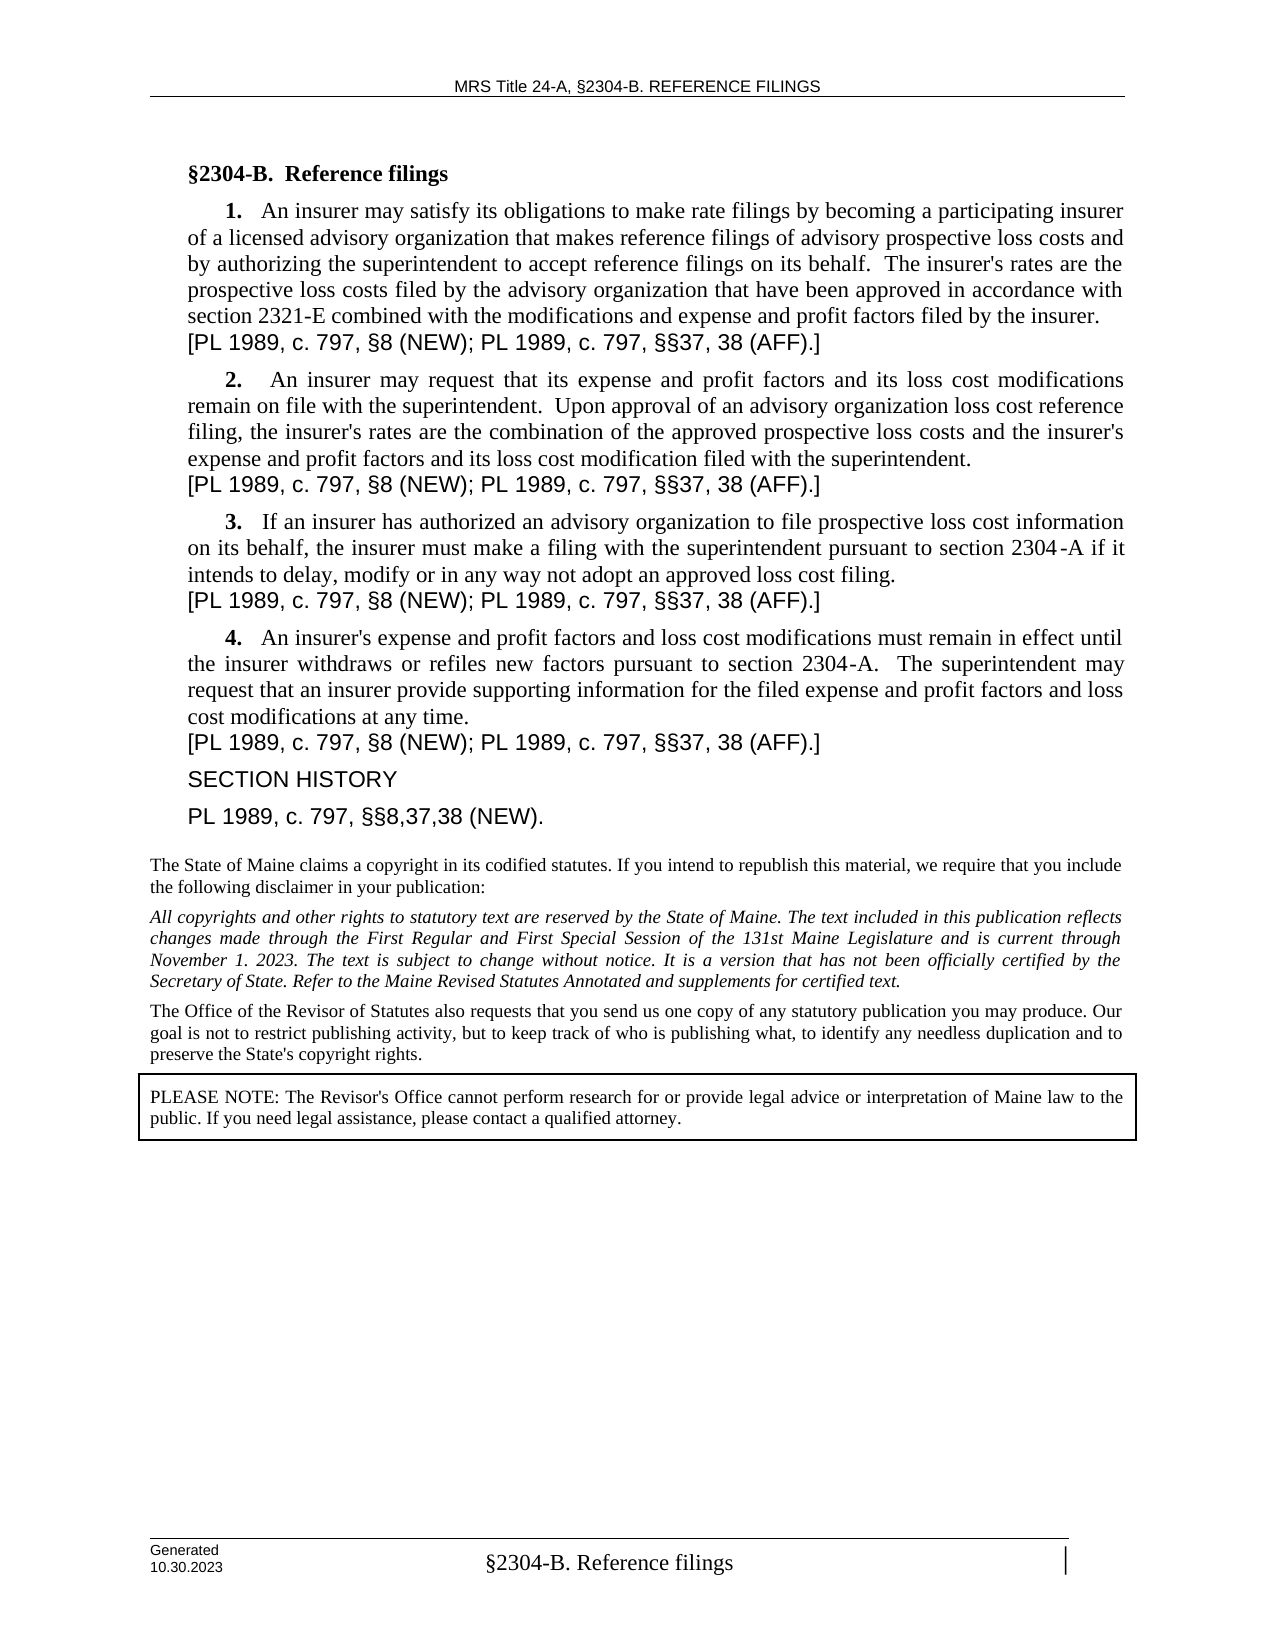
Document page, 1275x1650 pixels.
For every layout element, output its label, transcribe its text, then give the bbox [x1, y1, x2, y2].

text PLEASE NOTE: The Revisor's Office cannot perform research for or provide legal advice or interpretation of Maine law to the public. If you need legal assistance, please contact a qualified attorney. [140, 1075, 1135, 1139]
text §2304-B. Reference filings [187, 160, 1125, 187]
text 3. If an insurer has authorized an advisory organization to file prospective loss cost information on its behalf, the insurer must make a filing with the superintendent pursuant to section 2304‑A if it intends to delay, modify or in any way not adopt an approved loss cost filing. [187, 508, 1125, 587]
text PL 1989, c. 797, §§8,37,38 (NEW). [187, 803, 1125, 829]
text [PL 1989, c. 797, §8 (NEW); PL 1989, c. 797, §§37, 38 (AFF).] [187, 729, 1125, 756]
text [PL 1989, c. 797, §8 (NEW); PL 1989, c. 797, §§37, 38 (AFF).] [187, 329, 1125, 355]
text All copyrights and other rights to statutory text are reserved by the State of Maine. The text included in this publication reflects changes made through the First Regular and First Special Session of the 131st Maine Legislature and is current through November 1. 2023 . The text is subject to change without notice. It is a version that has not been officially certified by the Secretary of State. Refer to the Maine Revised Statutes Annotated and supplements for certified text. [150, 906, 1125, 992]
text [PL 1989, c. 797, §8 (NEW); PL 1989, c. 797, §§37, 38 (AFF).] [187, 471, 1125, 497]
text 1. An insurer may satisfy its obligations to make rate filings by becoming a participating insurer of a licensed advisory organization that makes reference filings of advisory prospective loss costs and by authorizing the superintendent to accept reference filings on its behalf. The insurer's rates are the prospective loss costs filed by the advisory organization that have been approved in accordance with section 2321‑E combined with the modifications and expense and profit factors filed by the insurer. [187, 197, 1125, 329]
text The State of Maine claims a copyright in its codified statutes. If you intend to republish this material, we require that you include the following disclaimer in your publication: [150, 854, 1125, 897]
text [PL 1989, c. 797, §8 (NEW); PL 1989, c. 797, §§37, 38 (AFF).] [187, 587, 1125, 613]
text SECTION HISTORY [187, 766, 1125, 792]
text The Office of the Revisor of Statutes also requests that you send us one copy of any statutory publication you may produce. Our goal is not to restrict publishing activity, but to keep track of who is publishing what, to identify any needless duplication and to preserve the State's copyright rights. [150, 1000, 1125, 1065]
text 2. An insurer may request that its expense and profit factors and its loss cost modifications remain on file with the superintendent. Upon approval of an advisory organization loss cost reference filing, the insurer's rates are the combination of the approved prospective loss costs and the insurer's expense and profit factors and its loss cost modification filed with the superintendent. [187, 366, 1125, 471]
text 4. An insurer's expense and profit factors and loss cost modifications must remain in effect until the insurer withdraws or refiles new factors pursuant to section 2304‑A. The superintendent may request that an insurer provide supporting information for the filed expense and profit factors and loss cost modifications at any time. [187, 624, 1125, 729]
